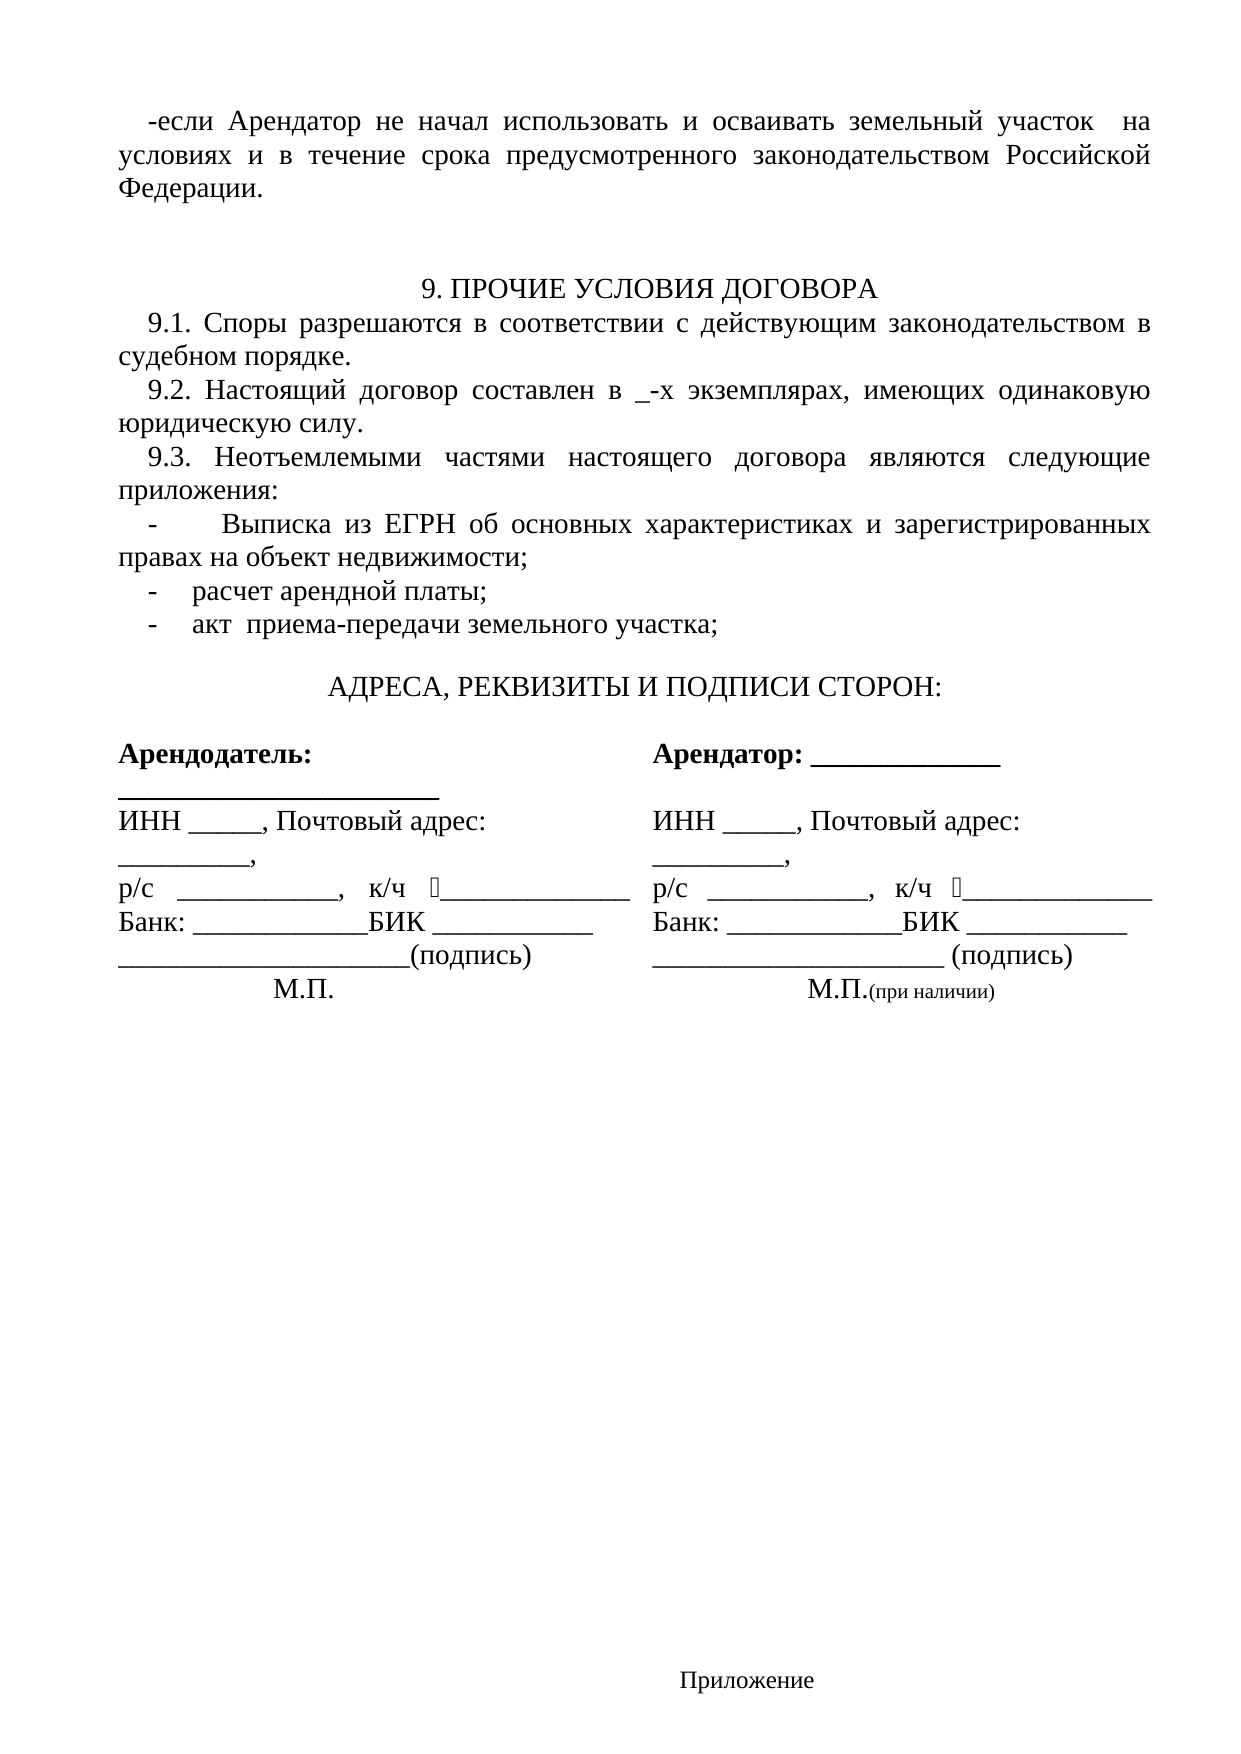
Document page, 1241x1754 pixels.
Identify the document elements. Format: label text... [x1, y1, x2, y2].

table_cell ИНН _____, Почтовый адрес: _________, р/с ___________, к/ч _____________ Банк: ____________БИК ___________ ____________________ (подпись) М.П.(при наличии) [641, 803, 1163, 1004]
table_header Арендодатель: ______________________ [107, 736, 641, 803]
text - Выписка из ЕГРН об основных характеристиках и зарегистрированных правах на объект недвижимости; [118, 506, 1152, 573]
text -если Арендатор не начал использовать и осваивать земельный участок на условиях и в течение срока предусмотренного законодательством Российской Федерации. [118, 103, 1152, 204]
table_cell ИНН _____, Почтовый адрес: _________, р/с ___________, к/ч _____________ Банк: ____________БИК ___________ ____________________(подпись) М.П. [107, 803, 641, 1004]
text 9.3. Неотъемлемыми частями настоящего договора являются следующие приложения: [118, 439, 1152, 506]
text Приложение [118, 1666, 1152, 1694]
text 9.1. Споры разрешаются в соответствии с действующим законодательством в судебном порядке. [118, 305, 1152, 372]
list акт приема-передачи земельного участка; [118, 607, 1152, 640]
list расчет арендной платы; [118, 573, 1152, 607]
table_header Арендатор: _____________ [641, 736, 1163, 803]
text 9.2. Настоящий договор составлен в _-х экземплярах, имеющих одинаковую юридическую силу. [118, 372, 1152, 439]
text 9. ПРОЧИЕ УСЛОВИЯ ДОГОВОРА [118, 271, 1152, 305]
text АДРЕСА, РЕКВИЗИТЫ И ПОДПИСИ СТОРОН: [118, 669, 1152, 702]
